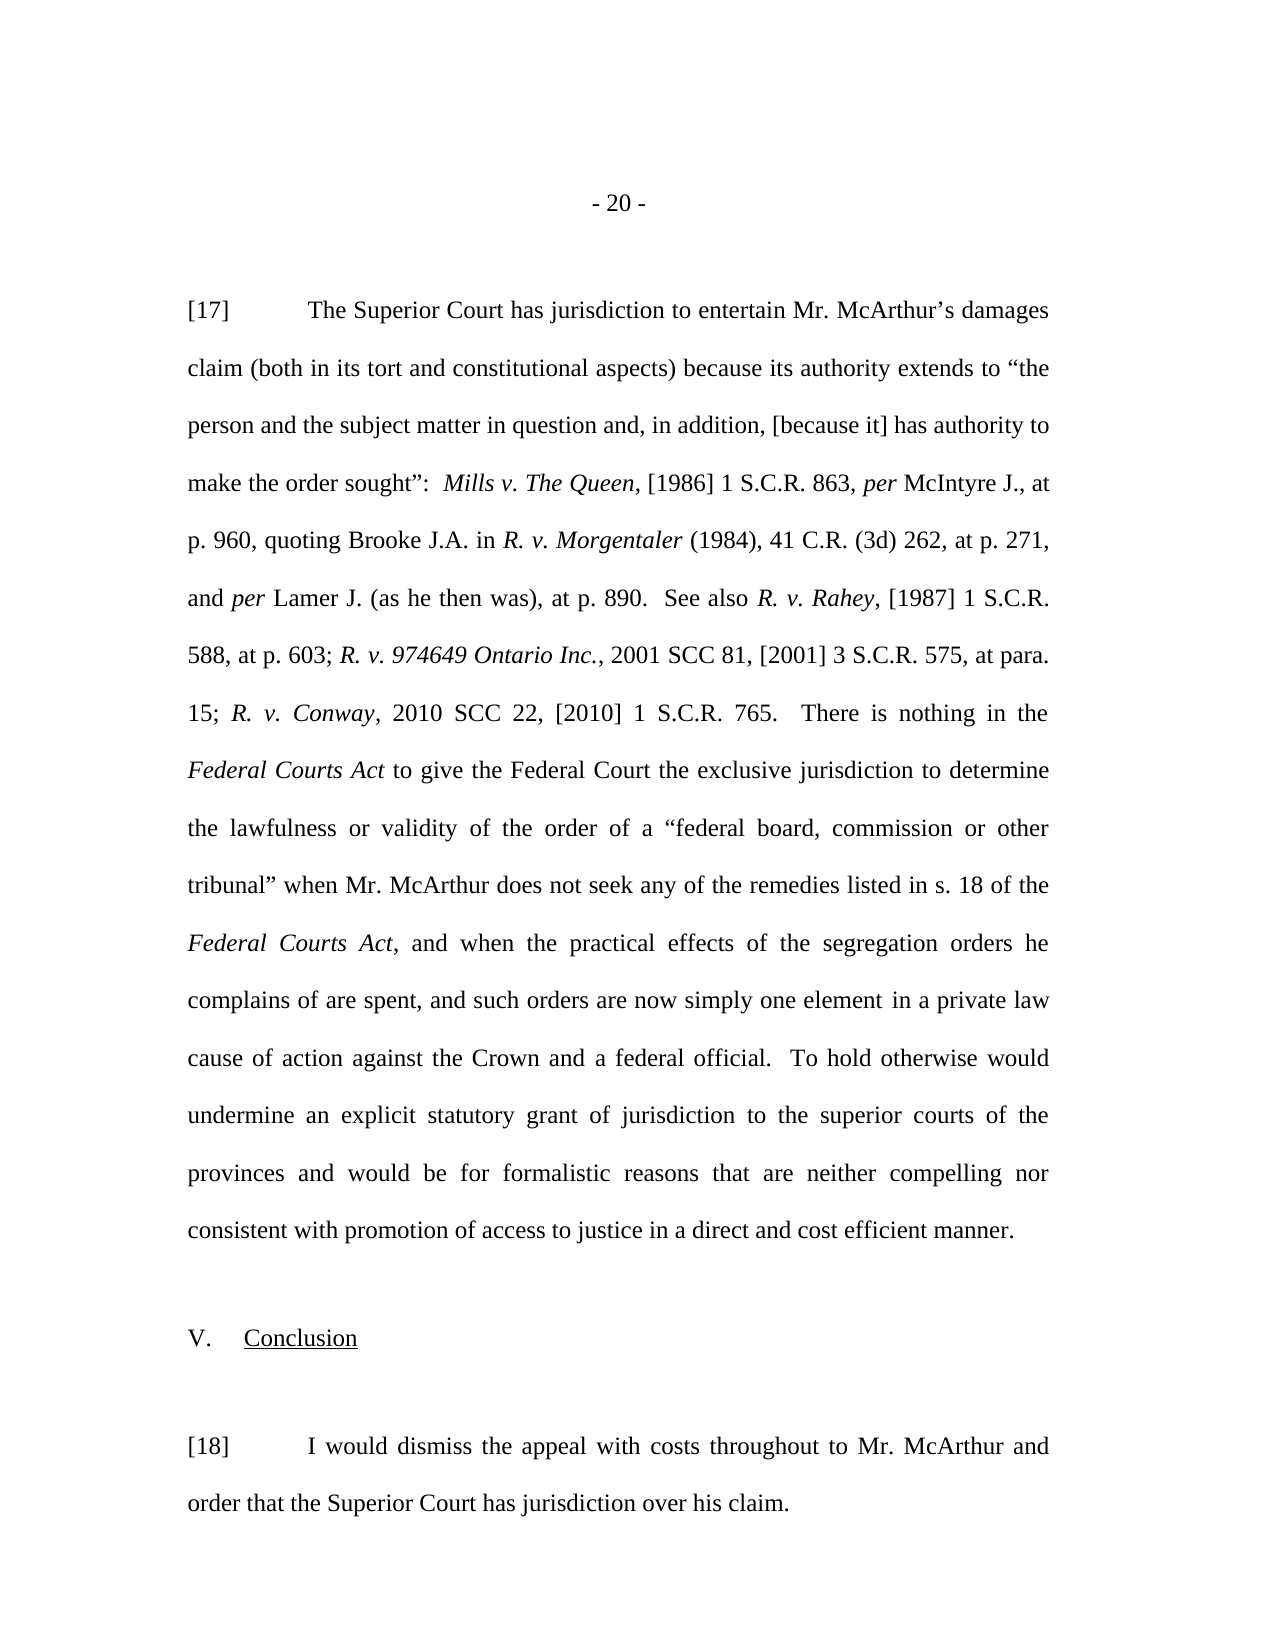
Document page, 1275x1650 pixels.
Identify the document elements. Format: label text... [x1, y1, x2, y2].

text I would dismiss the appeal with costs throughout to Mr. McArthur and order that the Superior Court has jurisdiction over his claim. [187, 1431, 1050, 1517]
text The Superior Court has jurisdiction to entertain Mr. McArthur’s damages claim (both in its tort and constitutional aspects) because its authority extends to “the person and the subject matter in question and, in addition, [because it] has authority to make the order sought”: Mills v. The Queen, [1986] 1 S.C.R. 863, per McIntyre J., at p. 960, quoting Brooke J.A. in R. v. Morgentaler (1984), 41 C.R. (3d) 262, at p. 271, and per Lamer J. (as he then was), at p. 890. See also R. v. Rahey, [1987] 1 S.C.R. 588, at p. 603; R. v. 974649 Ontario Inc., 2001 SCC 81, [2001] 3 S.C.R. 575, at para. 15; R. v. Conway, 2010 SCC 22, [2010] 1 S.C.R. 765. There is nothing in the Federal Courts Act to give the Federal Court the exclusive jurisdiction to determine the lawfulness or validity of the order of a “federal board, commission or other tribunal” when Mr. McArthur does not seek any of the remedies listed in s. 18 of the Federal Courts Act, and when the practical effects of the segregation orders he complains of are spent, and such orders are now simply one element in a private law cause of action against the Crown and a federal official. To hold otherwise would undermine an explicit statutory grant of jurisdiction to the superior courts of the provinces and would be for formalistic reasons that are neither compelling nor consistent with promotion of access to justice in a direct and cost efficient manner. [187, 295, 1050, 1244]
text V. Conclusion [187, 1323, 1050, 1352]
